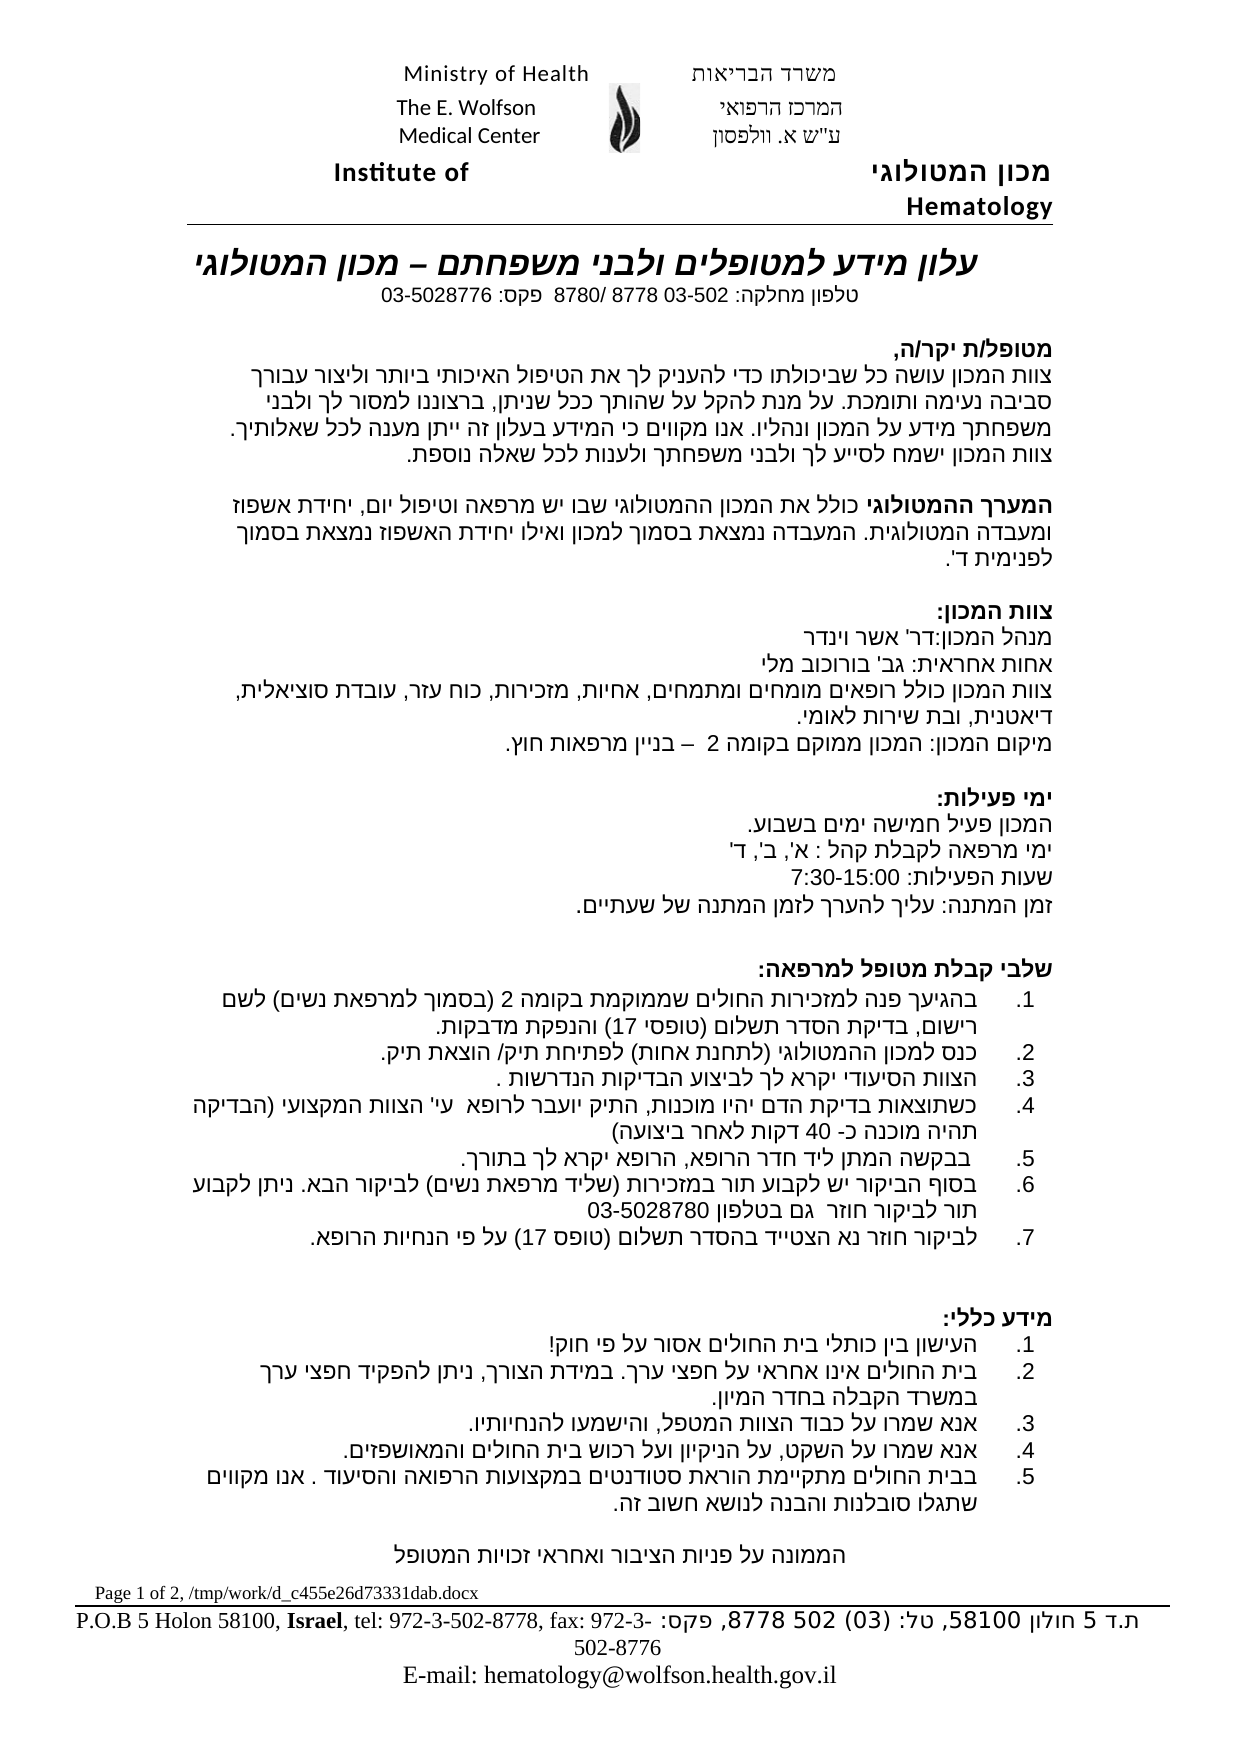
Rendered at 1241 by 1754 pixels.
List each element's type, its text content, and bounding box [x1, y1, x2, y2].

text עלון מידע למטופלים ולבני משפחתם – מכון המטולוגי [187, 244, 1053, 283]
list הצוות הסיעודי יקרא לך לביצוע הבדיקות הנדרשות . [187, 1065, 1016, 1092]
text ימי מרפאה לקבלת קהל : א', ב', ד' [187, 837, 1053, 864]
text אחות אחראית: גב' בורוכוב מלי [187, 651, 1053, 677]
text דיאטנית, ובת שירות לאומי. [187, 703, 1053, 729]
list אנא שמרו על השקט, על הניקיון ועל רכוש בית החולים והמאושפזים. [187, 1437, 1016, 1463]
text הממונה על פניות הציבור ואחראי זכויות המטופל [187, 1542, 1053, 1568]
text מידע כללי: [187, 1305, 1053, 1331]
text שעות הפעילות: 7:30-15:00 [187, 864, 1053, 890]
list כשתוצאות בדיקת הדם יהיו מוכנות, התיק יועבר לרופא עי' הצוות המקצועי (הבדיקה תהיה מוכנה כ- 40 דקות לאחר ביצועה) [187, 1092, 1016, 1144]
text צוות המכון: [187, 598, 1053, 624]
list בסוף הביקור יש לקבוע תור במזכירות (שליד מרפאת נשים) לביקור הבא. ניתן לקבוע תור לביקור חוזר גם בטלפון 03-5028780 [187, 1171, 1016, 1223]
list בבקשה המתן ליד חדר הרופא, הרופא יקרא לך בתורך. [187, 1144, 1016, 1171]
text שלבי קבלת מטופל למרפאה: [187, 956, 1053, 982]
text זמן המתנה: עליך להערך לזמן המתנה של שעתיים. [187, 890, 1053, 919]
text צוות המכון כולל רופאים מומחים ומתמחים, אחיות, מזכירות, כוח עזר, עובדת סוציאלית, [187, 677, 1053, 703]
list לביקור חוזר נא הצטייד בהסדר תשלום (טופס 17) על פי הנחיות הרופא. [187, 1223, 1016, 1250]
text טלפון מחלקה: 03-502 8778 /8780 פקס: 03-5028776 [187, 283, 1053, 307]
list בית החולים אינו אחראי על חפצי ערך. במידת הצורך, ניתן להפקיד חפצי ערך במשרד הקבלה בחדר המיון. [187, 1358, 1016, 1410]
text צוות המכון עושה כל שביכולתו כדי להעניק לך את הטיפול האיכותי ביותר וליצור עבורך סביבה נעימה ותומכת. על מנת להקל על שהותך ככל שניתן, ברצוננו למסור לך ולבני משפחתך מידע על המכון ונהליו. אנו מקווים כי המידע בעלון זה ייתן מענה לכל שאלותיך. צוות המכון ישמח לסייע לך ולבני משפחתך ולענות לכל שאלה נוספת. [187, 362, 1053, 467]
list כנס למכון ההמטולוגי (לתחנת אחות) לפתיחת תיק/ הוצאת תיק. [187, 1039, 1016, 1065]
text המכון פעיל חמישה ימים בשבוע. [187, 811, 1053, 837]
text מטופל/ת יקר/ה, [187, 336, 1053, 362]
text ימי פעילות: [187, 785, 1053, 811]
list אנא שמרו על כבוד הצוות המטפל, והישמעו להנחיותיו. [187, 1410, 1016, 1437]
text מיקום המכון: המכון ממוקם בקומה 2 – בניין מרפאות חוץ. [187, 729, 1053, 756]
text המערך ההמטולוגי כולל את המכון ההמטולוגי שבו יש מרפאה וטיפול יום, יחידת אשפוז ומעבדה המטולוגית. המעבדה נמצאת בסמוך למכון ואילו יחידת האשפוז נמצאת בסמוך לפנימית ד'. [187, 492, 1053, 571]
list בהגיעך פנה למזכירות החולים שממוקמת בקומה 2 (בסמוך למרפאת נשים) לשם רישום, בדיקת הסדר תשלום (טופסי 17) והנפקת מדבקות. [187, 986, 1016, 1039]
picture [608, 83, 641, 153]
list בבית החולים מתקיימת הוראת סטודנטים במקצועות הרפואה והסיעוד . אנו מקווים שתגלו סובלנות והבנה לנושא חשוב זה. [187, 1463, 1016, 1516]
list העישון בין כותלי בית החולים אסור על פי חוק! [187, 1331, 1016, 1358]
text מנהל המכון:דר' אשר וינדר [187, 624, 1053, 651]
